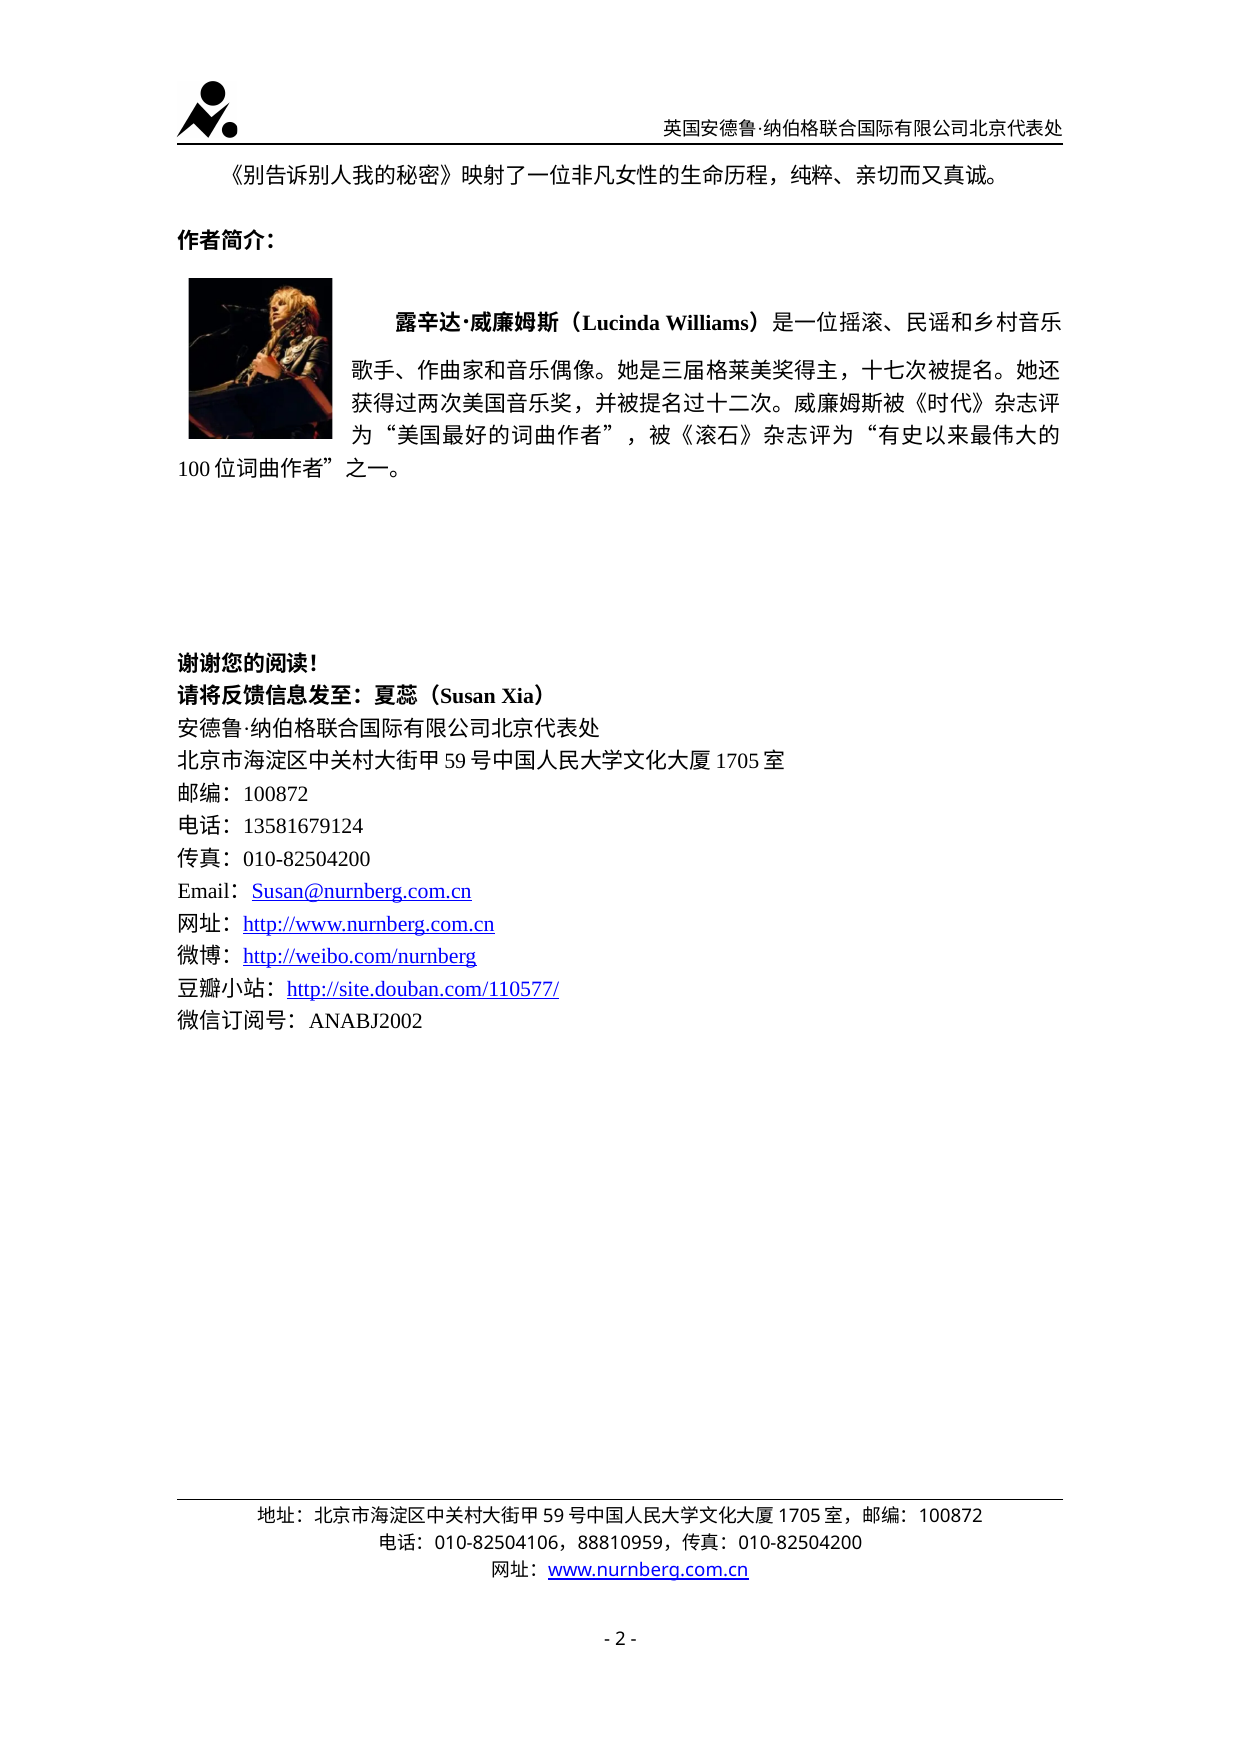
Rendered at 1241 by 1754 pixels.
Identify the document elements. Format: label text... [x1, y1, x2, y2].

text 微信订阅号：ANABJ2002 [308, 1003, 1063, 1035]
text 安德鲁·纳伯格联合国际有限公司北京代表处 [177, 710, 1063, 743]
text 作者简介： [177, 223, 1063, 255]
text 电话：13581679124 [177, 808, 1063, 840]
text 露辛达·威廉姆斯（Lucinda Williams）是一位摇滚、民谣和乡村音乐歌手、作曲家和音乐偶像。她是三届格莱美奖得主，十七次被提名。她还获得过两次美国音乐奖，并被提名过十二次。威廉姆斯被《时代》杂志评为“美国最好的词曲作者”，被《滚石》杂志评为“有史以来最伟大的100位词曲作者”之一。 [177, 288, 1063, 483]
text 邮编：100872 [177, 775, 1063, 808]
text 传真：010-82504200 [177, 840, 1063, 873]
text 豆瓣小站：http://site.douban.com/110577/ [177, 970, 1063, 1003]
picture [188, 278, 333, 439]
text 请将反馈信息发至：夏蕊（Susan Xia） [177, 678, 1063, 710]
picture [176, 81, 238, 138]
text 谢谢您的阅读！ [177, 645, 1063, 678]
text 《别告诉别人我的秘密》映射了一位非凡女性的生命历程，纯粹、亲切而又真诚。 [177, 158, 1063, 190]
text 网址：http://www.nurnberg.com.cn 微博：http://weibo.com/nurnberg [177, 905, 1063, 970]
text Email：Susan@nurnberg.com.cn [177, 873, 1063, 905]
text 北京市海淀区中关村大街甲59号中国人民大学文化大厦1705室 [177, 743, 1063, 775]
